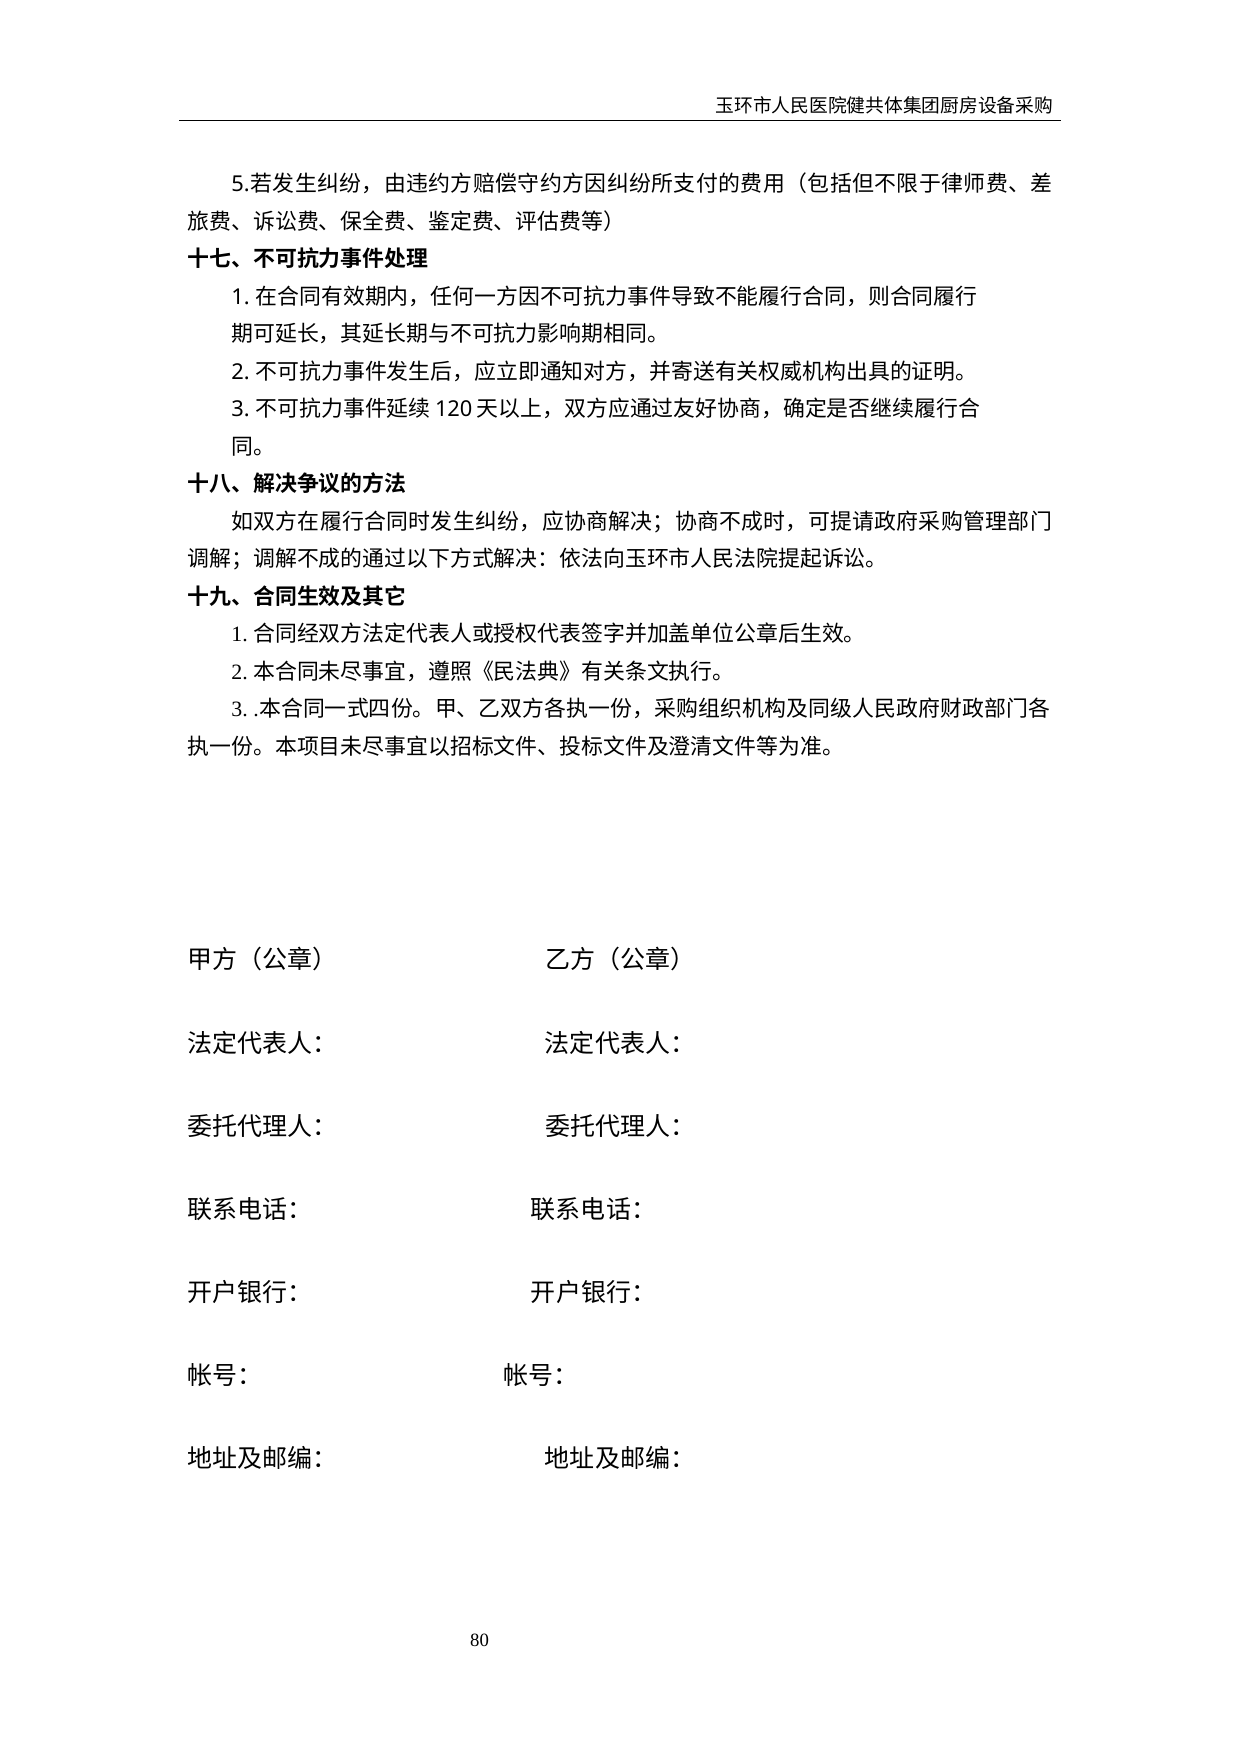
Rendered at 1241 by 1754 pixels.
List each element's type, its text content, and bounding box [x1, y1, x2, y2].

text 5.若发生纠纷，由违约方赔偿守约方因纠纷所支付的费用（包括但不限于律师费、差旅费、诉讼费、保全费、鉴定费、评估费等） [187, 162, 1053, 237]
text 3. 不可抗力事件延续120天以上，双方应通过友好协商，确定是否继续履行合 [187, 387, 1053, 424]
text 2. 本合同未尽事宜，遵照《民法典》有关条文执行。 [187, 649, 1053, 687]
text 甲方（公章） 乙方（公章） [187, 926, 1053, 991]
text 3. .本合同一式四份。甲、乙双方各执一份，采购组织机构及同级人民政府财政部门各执一份。本项目未尽事宜以招标文件、投标文件及澄清文件等为准。 [187, 687, 1053, 762]
text 地址及邮编： 地址及邮编： [187, 1424, 1053, 1489]
text 帐号： 帐号： [187, 1341, 1053, 1406]
text 十七、不可抗力事件处理 [187, 237, 1053, 274]
text 开户银行： 开户银行： [187, 1258, 1053, 1323]
text 十九、合同生效及其它 [187, 574, 1053, 612]
text 1. 合同经双方法定代表人或授权代表签字并加盖单位公章后生效。 [187, 612, 1053, 649]
text 期可延长，其延长期与不可抗力影响期相同。 [187, 312, 1053, 349]
text 2. 不可抗力事件发生后，应立即通知对方，并寄送有关权威机构出具的证明。 [187, 349, 1053, 387]
text 1. 在合同有效期内，任何一方因不可抗力事件导致不能履行合同，则合同履行 [187, 274, 1053, 312]
text 法定代表人： 法定代表人： [187, 1009, 1053, 1074]
text 联系电话： 联系电话： [187, 1175, 1053, 1240]
text 委托代理人： 委托代理人： [187, 1092, 1053, 1157]
text 同。 [187, 424, 1053, 462]
text 如双方在履行合同时发生纠纷，应协商解决；协商不成时，可提请政府采购管理部门调解；调解不成的通过以下方式解决：依法向玉环市人民法院提起诉讼。 [187, 499, 1053, 574]
text 十八、解决争议的方法 [187, 462, 1053, 499]
